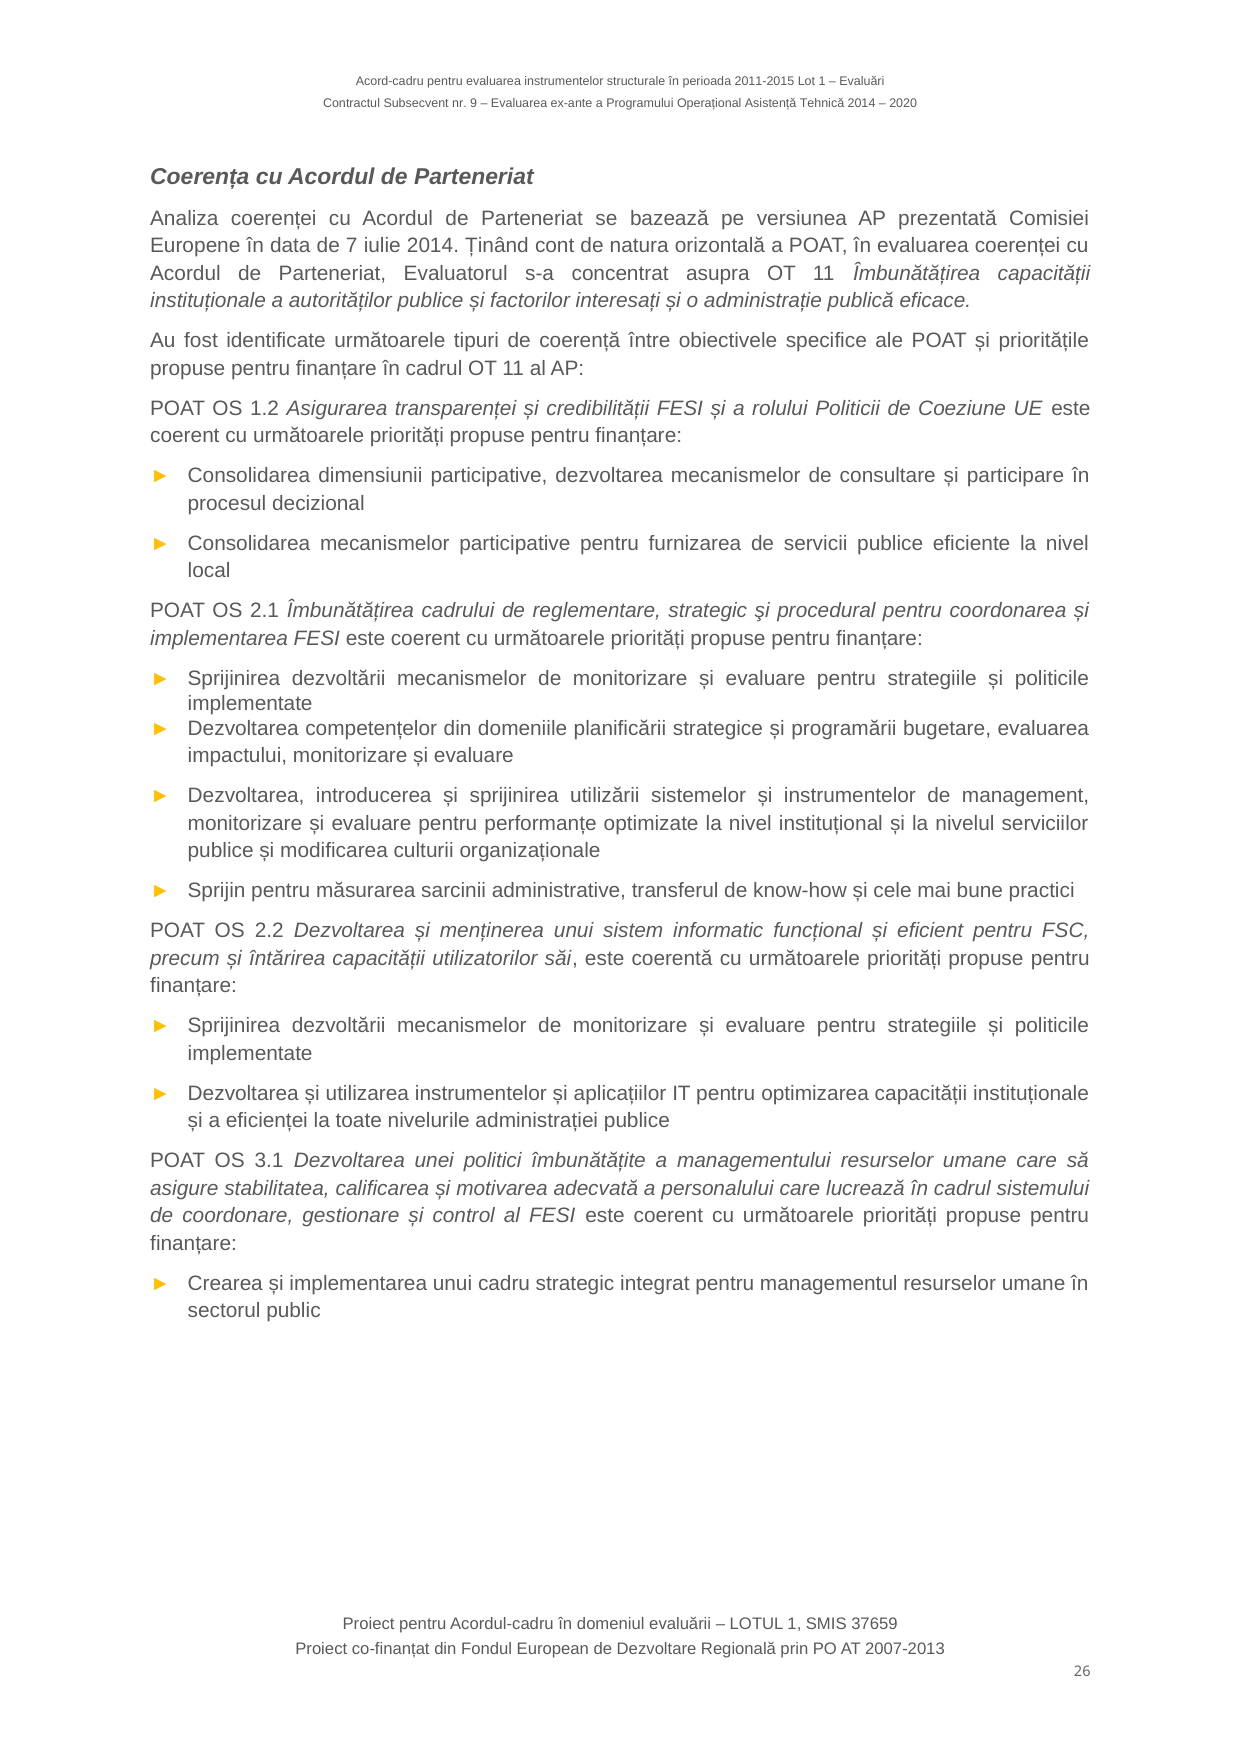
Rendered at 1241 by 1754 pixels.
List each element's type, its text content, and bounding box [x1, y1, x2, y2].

list Consolidarea dimensiunii participative, dezvoltarea mecanismelor de consultare și participare în procesul decizional [150, 463, 1090, 514]
text POAT OS 1.2 Asigurarea transparenței și credibilității FESI și a rolului Politicii de Coeziune UE este coerent cu următoarele priorități propuse pentru finanțare: [150, 396, 1090, 447]
list Crearea și implementarea unui cadru strategic integrat pentru managementul resurselor umane în sectorul public [150, 1271, 1090, 1322]
text POAT OS 2.1 Îmbunătățirea cadrului de reglementare, strategic şi procedural pentru coordonarea și implementarea FESI este coerent cu următoarele priorități propuse pentru finanțare: [150, 598, 1090, 649]
list Sprijinirea dezvoltării mecanismelor de monitorizare și evaluare pentru strategiile și politicile implementate [150, 666, 1090, 716]
list Dezvoltarea și utilizarea instrumentelor și aplicațiilor IT pentru optimizarea capacității instituționale și a eficienței la toate nivelurile administrației publice [150, 1081, 1090, 1132]
text Analiza coerenței cu Acordul de Parteneriat se bazează pe versiunea AP prezentată Comisiei Europene în data de 7 iulie 2014. Ținând cont de natura orizontală a POAT, în evaluarea coerenței cu Acordul de Parteneriat, Evaluatorul s-a concentrat asupra OT 11 Îmbunătățirea capacității instituționale a autorităților publice și factorilor interesați și o administrație publică eficace. [150, 206, 1090, 312]
list Sprijin pentru măsurarea sarcinii administrative, transferul de know-how și cele mai bune practici [150, 878, 1090, 902]
text POAT OS 2.2 Dezvoltarea și menținerea unui sistem informatic funcțional și eficient pentru FSC, precum și întărirea capacității utilizatorilor săi, este coerentă cu următoarele priorități propuse pentru finanțare: [150, 918, 1090, 997]
list Dezvoltarea, introducerea și sprijinirea utilizării sistemelor și instrumentelor de management, monitorizare și evaluare pentru performanțe optimizate la nivel instituțional și la nivelul serviciilor publice și modificarea culturii organizaționale [150, 783, 1090, 862]
list Consolidarea mecanismelor participative pentru furnizarea de servicii publice eficiente la nivel local [150, 531, 1090, 582]
text Au fost identificate următoarele tipuri de coerență între obiectivele specifice ale POAT și prioritățile propuse pentru finanțare în cadrul OT 11 al AP: [150, 328, 1090, 379]
text POAT OS 3.1 Dezvoltarea unei politici îmbunătățite a managementului resurselor umane care să asigure stabilitatea, calificarea și motivarea adecvată a personalului care lucrează în cadrul sistemului de coordonare, gestionare și control al FESI este coerent cu următoarele priorități propuse pentru finanțare: [150, 1148, 1090, 1254]
list Sprijinirea dezvoltării mecanismelor de monitorizare și evaluare pentru strategiile și politicile implementate [150, 1013, 1090, 1064]
list Dezvoltarea competențelor din domeniile planificării strategice și programării bugetare, evaluarea impactului, monitorizare și evaluare [150, 716, 1090, 767]
text Coerența cu Acordul de Parteneriat [150, 163, 1090, 189]
